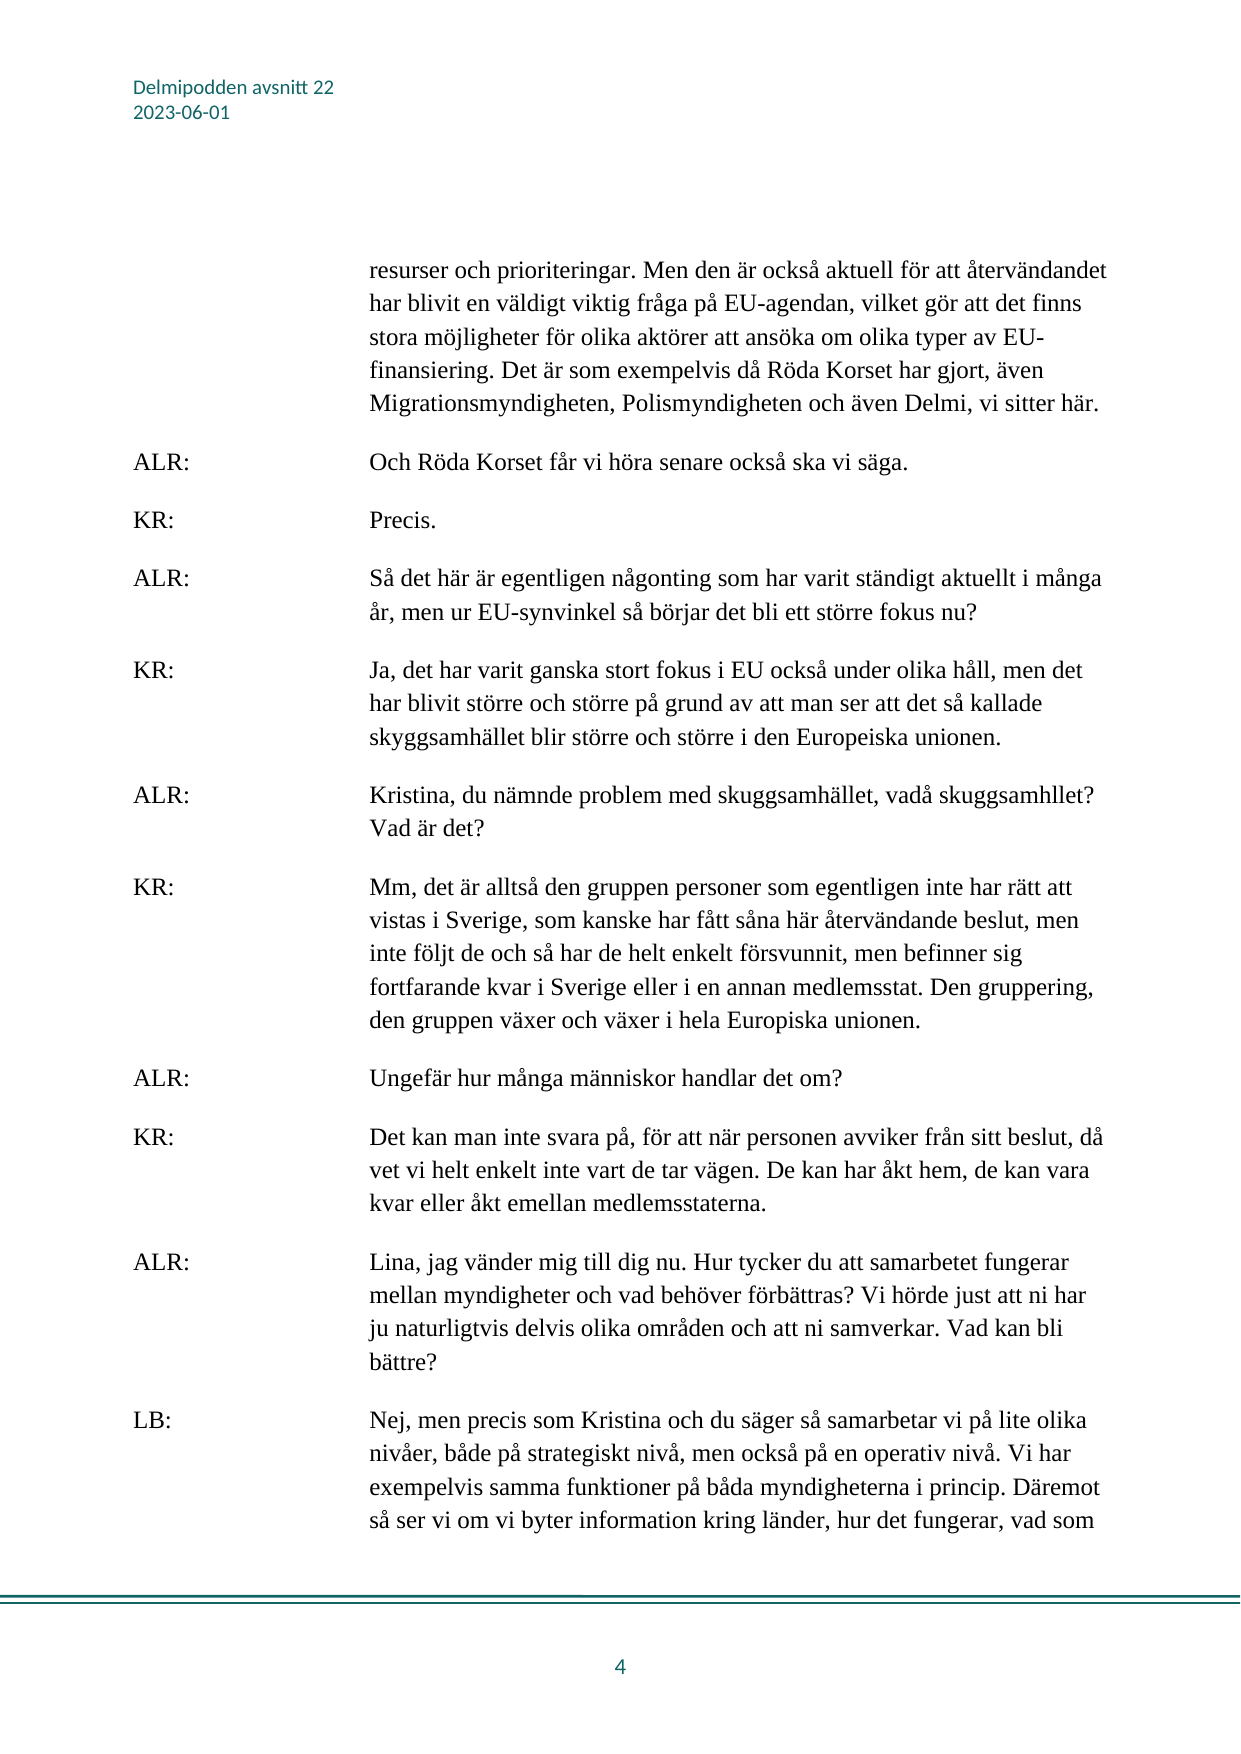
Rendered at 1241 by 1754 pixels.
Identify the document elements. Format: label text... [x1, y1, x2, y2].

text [133, 1402, 1107, 1535]
text KR: Det kan man inte svara på, för att när personen avviker från sitt beslut, då vet vi helt enkelt inte vart de tar vägen. De kan har åkt hem, de kan vara kvar eller åkt emellan medlemsstaterna. [133, 1118, 1107, 1218]
text ALR: Kristina, du nämnde problem med skuggsamhället, vadå skuggsamhllet? Vad är det? [133, 777, 1107, 843]
text ALR: Och Röda Korset får vi höra senare också ska vi säga. [133, 443, 1107, 477]
text KR: Ja, det har varit ganska stort fokus i EU också under olika håll, men det har blivit större och större på grund av att man ser att det så kallade skyggsamhället blir större och större i den Europeiska unionen. [133, 652, 1107, 752]
text ALR: Ungefär hur många människor handlar det om? [133, 1060, 1107, 1093]
text KR: Precis. [133, 502, 1107, 535]
text KR: Mm, det är alltså den gruppen personer som egentligen inte har rätt att vistas i Sverige, som kanske har fått såna här återvändande beslut, men inte följt de och så har de helt enkelt försvunnit, men befinner sig fortfarande kvar i Sverige eller i en annan medlemsstat. Den gruppering, den gruppen växer och växer i hela Europiska unionen. [133, 868, 1107, 1035]
text ALR: Så det här är egentligen någonting som har varit ständigt aktuellt i många år, men ur EU-synvinkel så börjar det bli ett större fokus nu? [133, 560, 1107, 627]
text ALR: Lina, jag vänder mig till dig nu. Hur tycker du att samarbetet fungerar mellan myndigheter och vad behöver förbättras? Vi hörde just att ni har ju naturligtvis delvis olika områden och att ni samverkar. Vad kan bli bättre? [133, 1243, 1107, 1377]
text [133, 252, 1107, 418]
